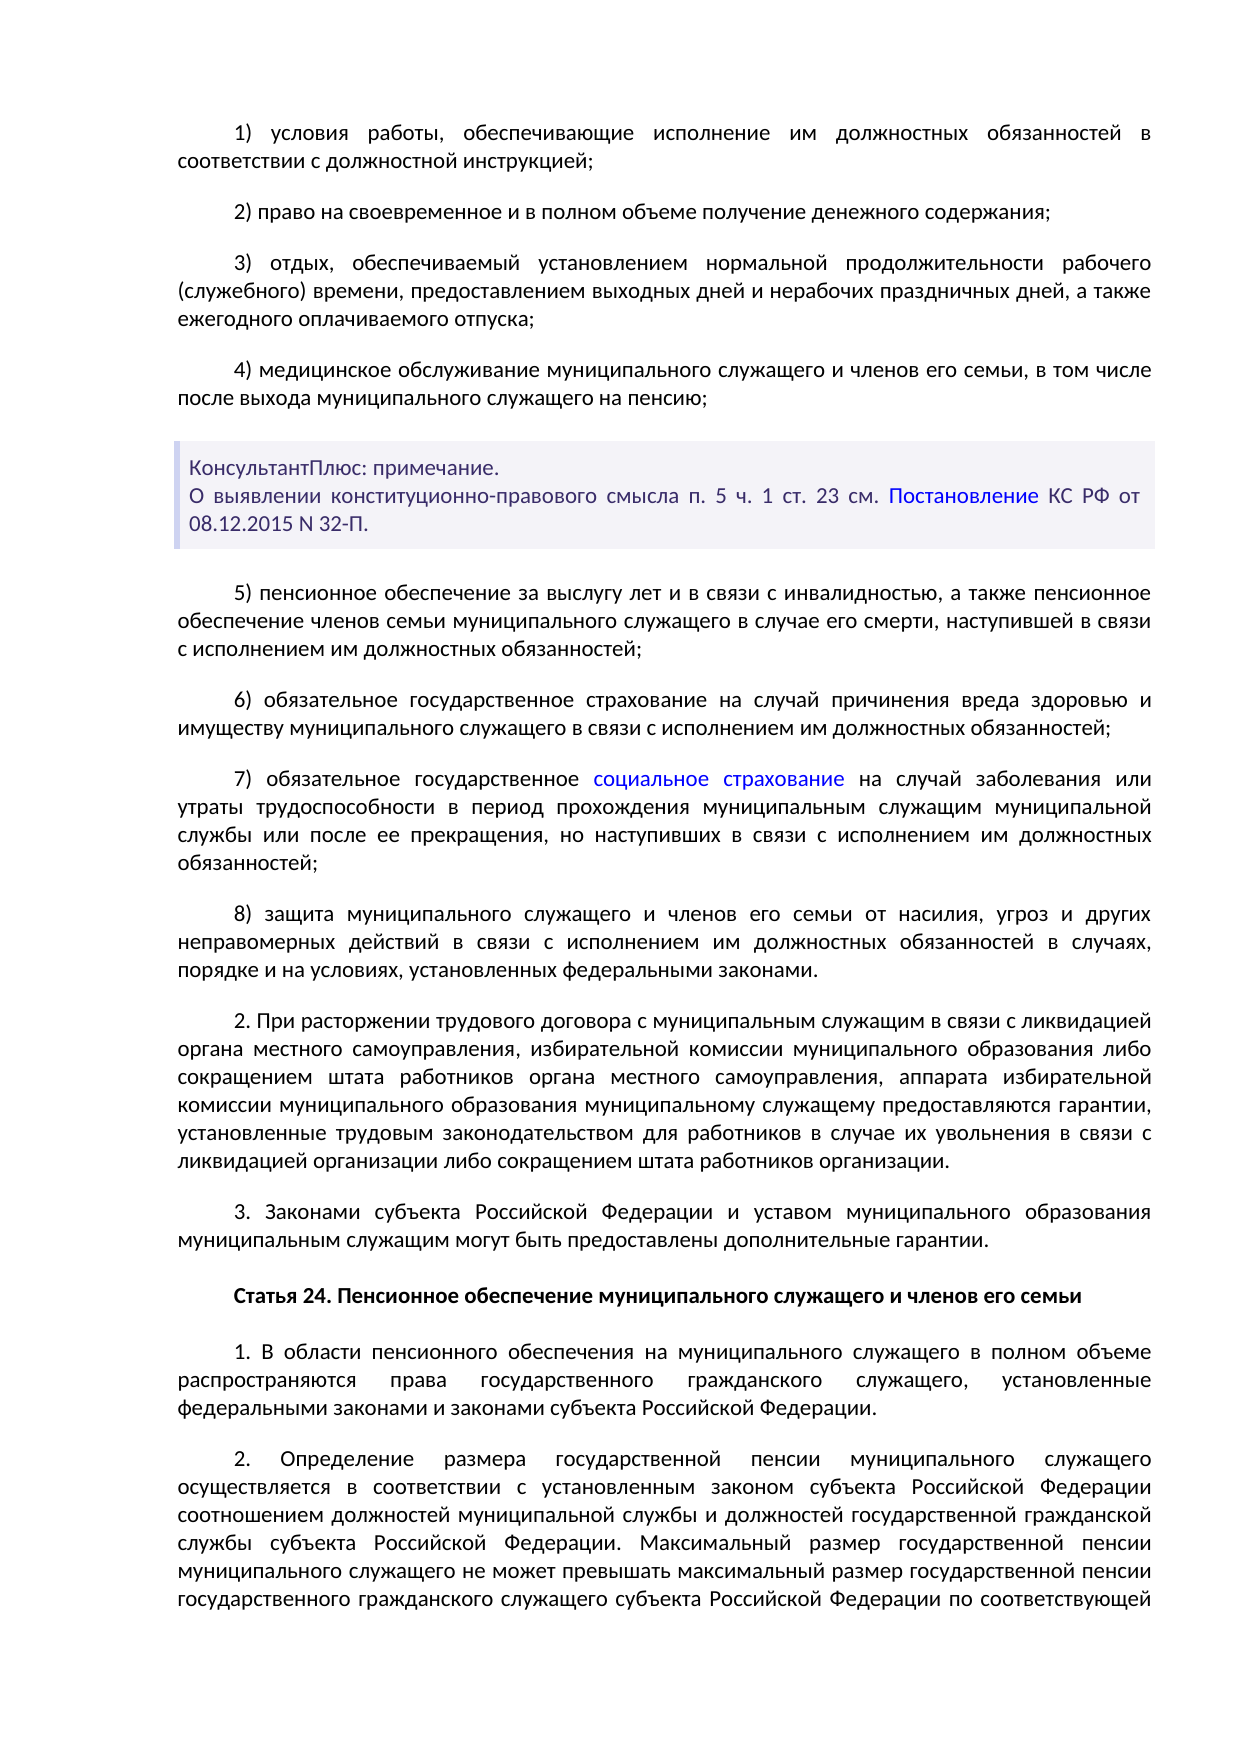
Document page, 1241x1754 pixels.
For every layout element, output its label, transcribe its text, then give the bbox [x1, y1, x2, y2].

text 2) право на своевременное и в полном объеме получение денежного содержания; [177, 197, 1152, 225]
text 4) медицинское обслуживание муниципального служащего и членов его семьи, в том числе после выхода муниципального служащего на пенсию; [177, 355, 1152, 411]
text 5) пенсионное обеспечение за выслугу лет и в связи с инвалидностью, а также пенсионное обеспечение членов семьи муниципального служащего в случае его смерти, наступившей в связи с исполнением им должностных обязанностей; [177, 578, 1152, 662]
text 3. Законами субъекта Российской Федерации и уставом муниципального образования муниципальным служащим могут быть предоставлены дополнительные гарантии. [177, 1197, 1152, 1253]
text 1) условия работы, обеспечивающие исполнение им должностных обязанностей в соответствии с должностной инструкцией; [177, 118, 1152, 174]
text 3) отдых, обеспечиваемый установлением нормальной продолжительности рабочего (служебного) времени, предоставлением выходных дней и нерабочих праздничных дней, а также ежегодного оплачиваемого отпуска; [177, 248, 1152, 332]
text 6) обязательное государственное страхование на случай причинения вреда здоровью и имуществу муниципального служащего в связи с исполнением им должностных обязанностей; [177, 685, 1152, 741]
table_header КонсультантПлюс: примечание. О выявлении конституционно-правового смысла п. 5 ч. 1 ст. 23 см. Постановление КС РФ от 08.12.2015 N 32-П. [180, 441, 1149, 549]
title Статья 24. Пенсионное обеспечение муниципального служащего и членов его семьи [177, 1281, 1152, 1309]
text 2. При расторжении трудового договора с муниципальным служащим в связи с ликвидацией органа местного самоуправления, избирательной комиссии муниципального образования либо сокращением штата работников органа местного самоуправления, аппарата избирательной комиссии муниципального образования муниципальному служащему предоставляются гарантии, установленные трудовым законодательством для работников в случае их увольнения в связи с ликвидацией организации либо сокращением штата работников организации. [177, 1006, 1152, 1174]
text 7) обязательное государственное социальное страхование на случай заболевания или утраты трудоспособности в период прохождения муниципальным служащим муниципальной службы или после ее прекращения, но наступивших в связи с исполнением им должностных обязанностей; [177, 764, 1152, 876]
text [177, 1444, 1152, 1612]
text 8) защита муниципального служащего и членов его семьи от насилия, угроз и других неправомерных действий в связи с исполнением им должностных обязанностей в случаях, порядке и на условиях, установленных федеральными законами. [177, 899, 1152, 983]
text 1. В области пенсионного обеспечения на муниципального служащего в полном объеме распространяются права государственного гражданского служащего, установленные федеральными законами и законами субъекта Российской Федерации. [177, 1337, 1152, 1421]
